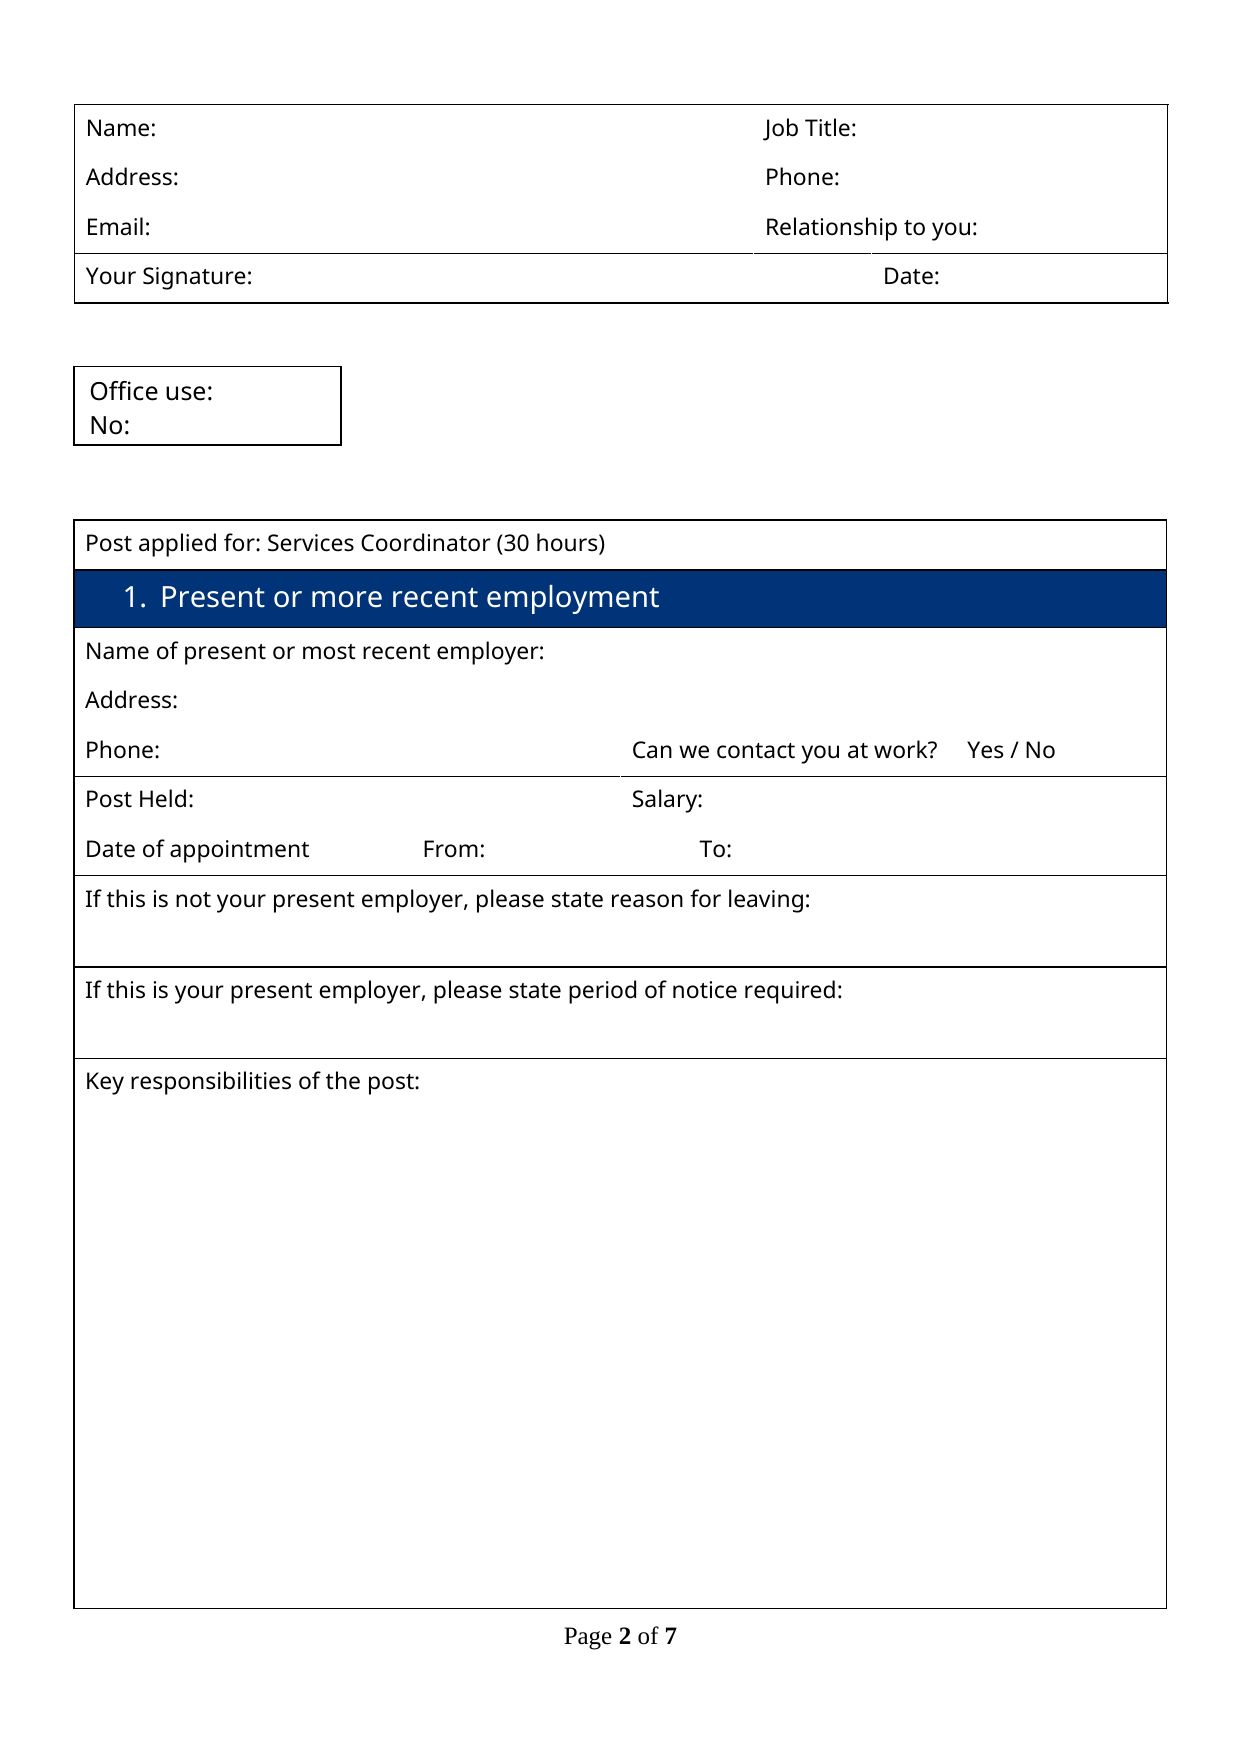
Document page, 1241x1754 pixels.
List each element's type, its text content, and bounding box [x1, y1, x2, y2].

table_cell Salary: [621, 777, 1166, 825]
table_cell Address: [75, 678, 1166, 726]
table_cell Date: [872, 254, 1167, 302]
table_cell Phone: [754, 155, 1167, 203]
table_cell Can we contact you at work? Yes / No [621, 728, 1166, 776]
table_cell If this is not your present employer, please state reason for leaving: [75, 876, 1166, 966]
table_cell Name of present or most recent employer: [75, 628, 1166, 676]
table_cell Phone: [75, 728, 620, 776]
table_header Post applied for: Services Coordinator (30 hours) [75, 521, 1166, 569]
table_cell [75, 1059, 1166, 1607]
table_cell Relationship to you: [754, 205, 1167, 252]
table_cell Email: [75, 205, 753, 252]
table_cell Date of appointment From: To: [75, 827, 1166, 875]
table_cell If this is your present employer, please state period of notice required: [75, 968, 1166, 1057]
table_cell Your Signature: [75, 254, 871, 302]
table_cell Job Title: [754, 105, 1167, 153]
table_cell Present or more recent employment [75, 571, 1166, 627]
table_cell Address: [75, 155, 753, 203]
table_cell Name: [75, 105, 753, 153]
table_cell Post Held: [75, 777, 620, 825]
